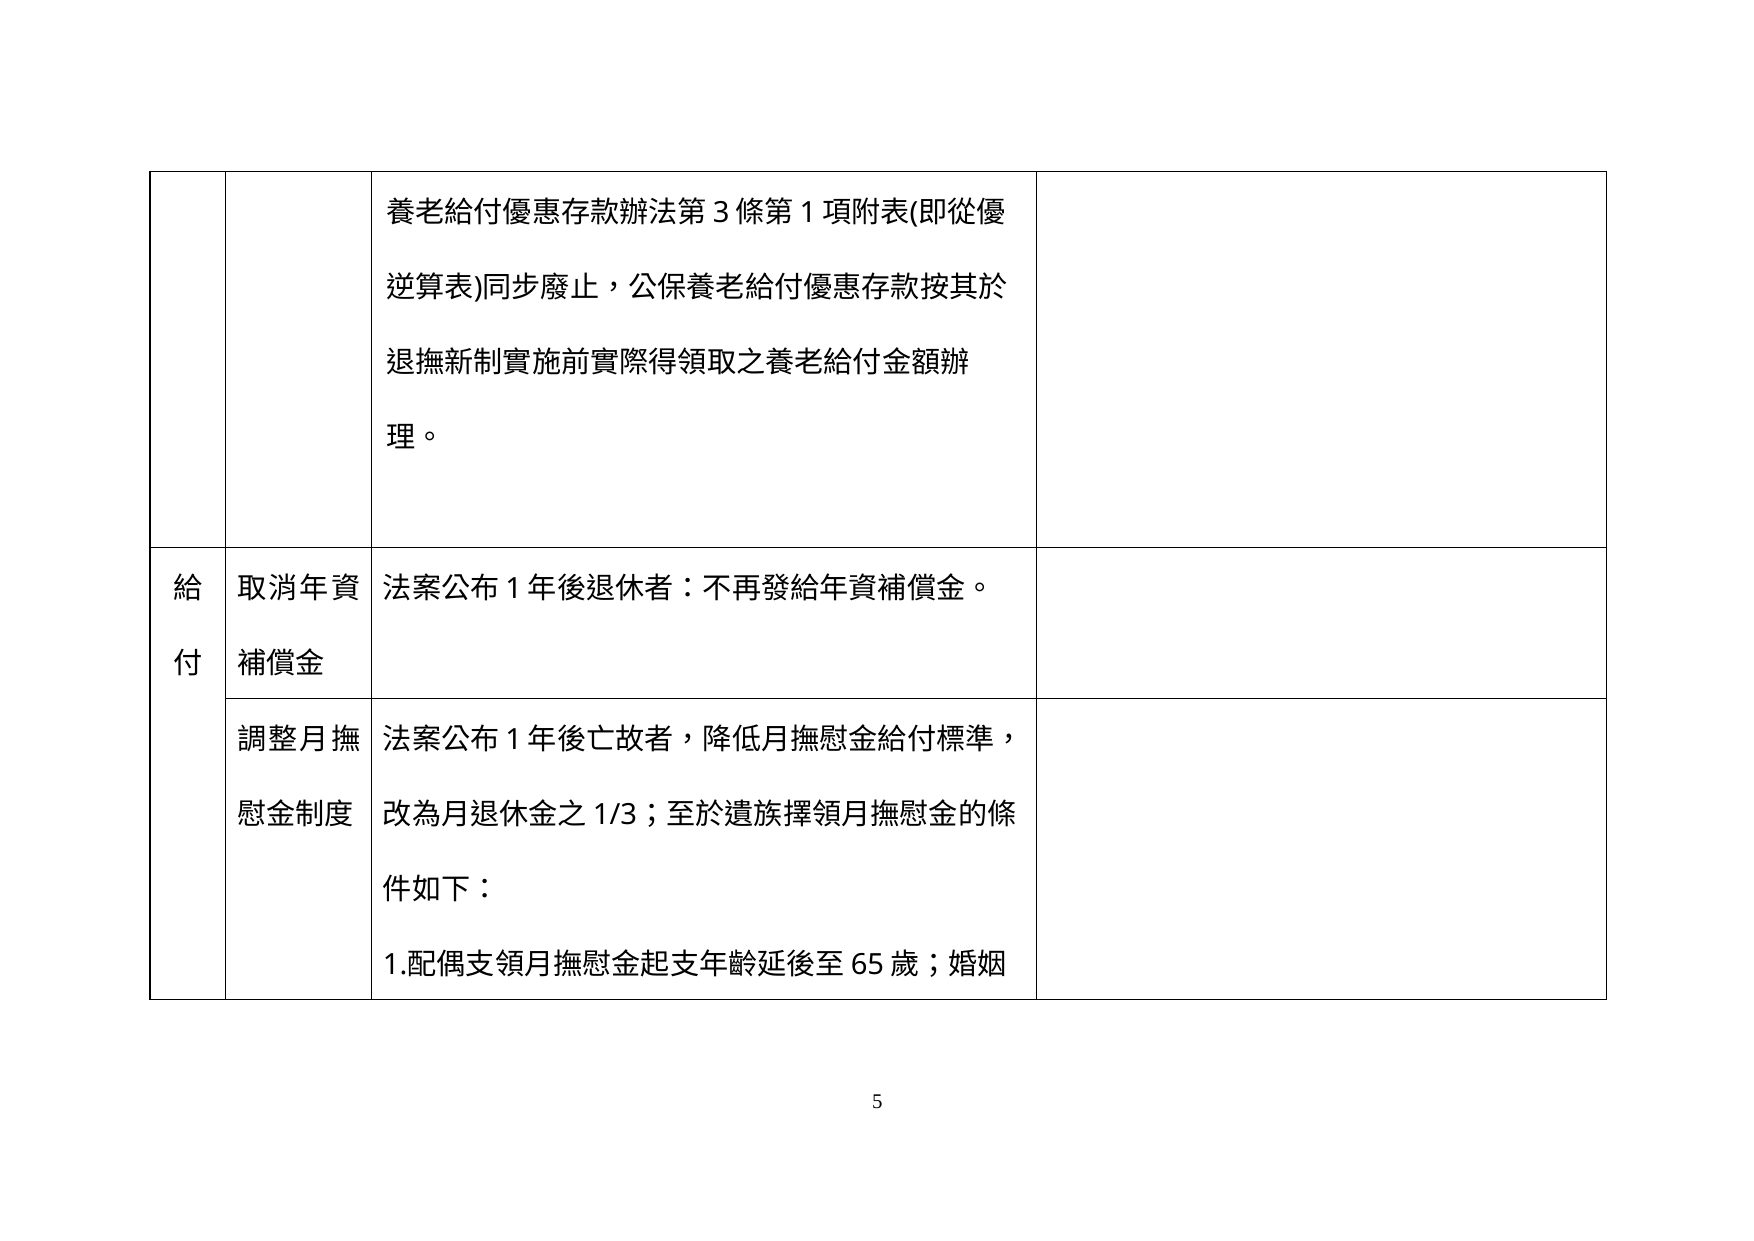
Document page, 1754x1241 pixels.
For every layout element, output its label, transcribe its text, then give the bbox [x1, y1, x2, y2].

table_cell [372, 172, 1036, 547]
table_cell 給付 [151, 548, 225, 999]
table_cell 調整月撫慰金制度 [226, 699, 371, 999]
table_cell 法案公布1年後退休者：不再發給年資補償金。 [372, 548, 1036, 698]
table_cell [372, 699, 1036, 999]
table_cell 取消年資補償金 [226, 548, 371, 698]
table_cell [1037, 548, 1606, 698]
table_cell [1037, 172, 1606, 547]
table_cell [1037, 699, 1606, 999]
